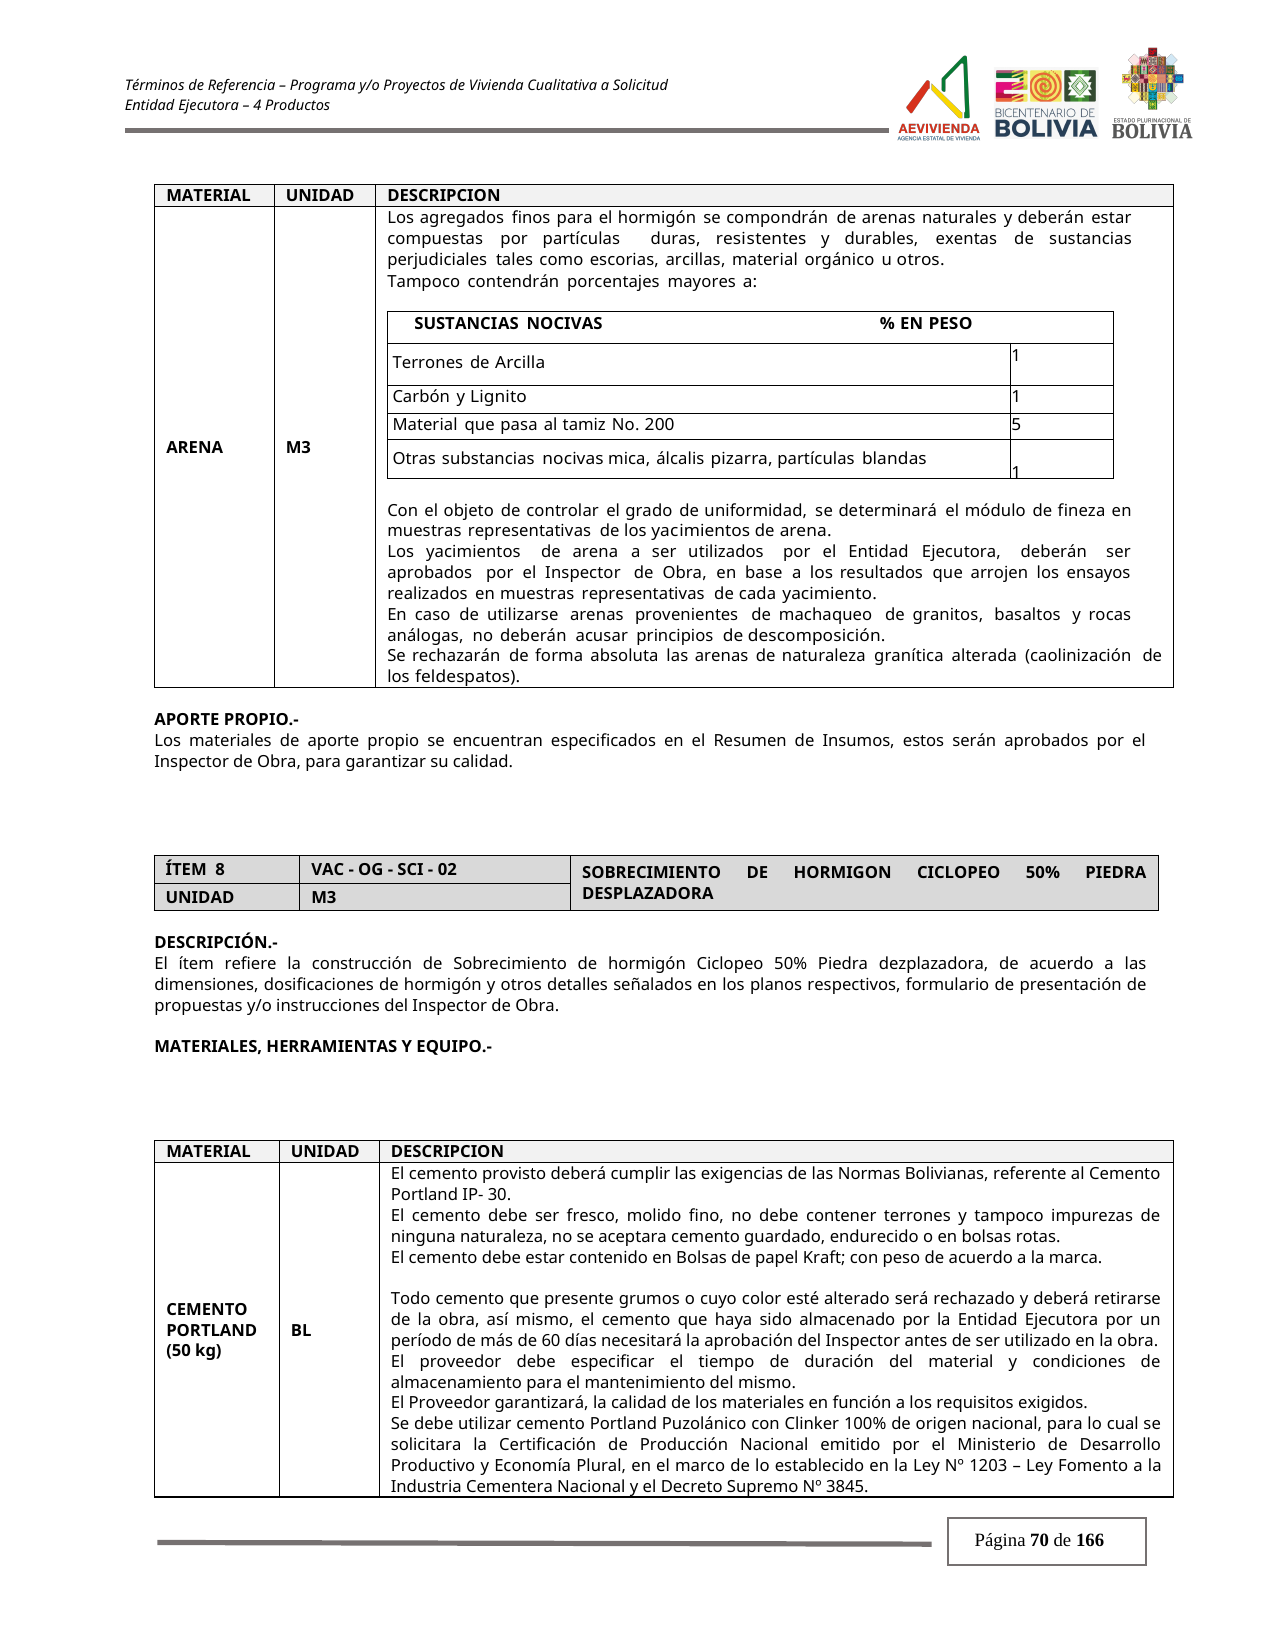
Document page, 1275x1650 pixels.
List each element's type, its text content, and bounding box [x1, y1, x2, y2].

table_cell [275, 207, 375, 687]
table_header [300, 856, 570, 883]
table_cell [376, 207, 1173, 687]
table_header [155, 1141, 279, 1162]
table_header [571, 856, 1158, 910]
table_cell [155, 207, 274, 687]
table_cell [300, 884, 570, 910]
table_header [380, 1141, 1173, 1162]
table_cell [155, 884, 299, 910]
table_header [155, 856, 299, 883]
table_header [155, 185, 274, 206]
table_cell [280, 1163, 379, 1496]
text MATERIALES, HERRAMIENTAS Y EQUIPO.- [154, 1036, 1148, 1057]
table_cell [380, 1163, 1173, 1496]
text Los materiales de aporte propio se encuentran especificados en el Resumen de Insumos, estos serán aprobados por el Inspector de Obra, para garantizar su calidad. [154, 729, 1148, 771]
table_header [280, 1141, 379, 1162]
text El ítem refiere la construcción de Sobrecimiento de hormigón Ciclopeo 50% Piedra dezplazadora, de acuerdo a las dimensiones, dosificaciones de hormigón y otros detalles señalados en los planos respectivos, formulario de presentación de propuestas y/o instrucciones del Inspector de Obra. [154, 953, 1148, 1015]
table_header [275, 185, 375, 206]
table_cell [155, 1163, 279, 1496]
text DESCRIPCIÓN.- [154, 932, 1148, 953]
text APORTE PROPIO.- [154, 709, 1148, 729]
picture [993, 40, 1206, 147]
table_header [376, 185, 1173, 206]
picture [891, 47, 986, 148]
